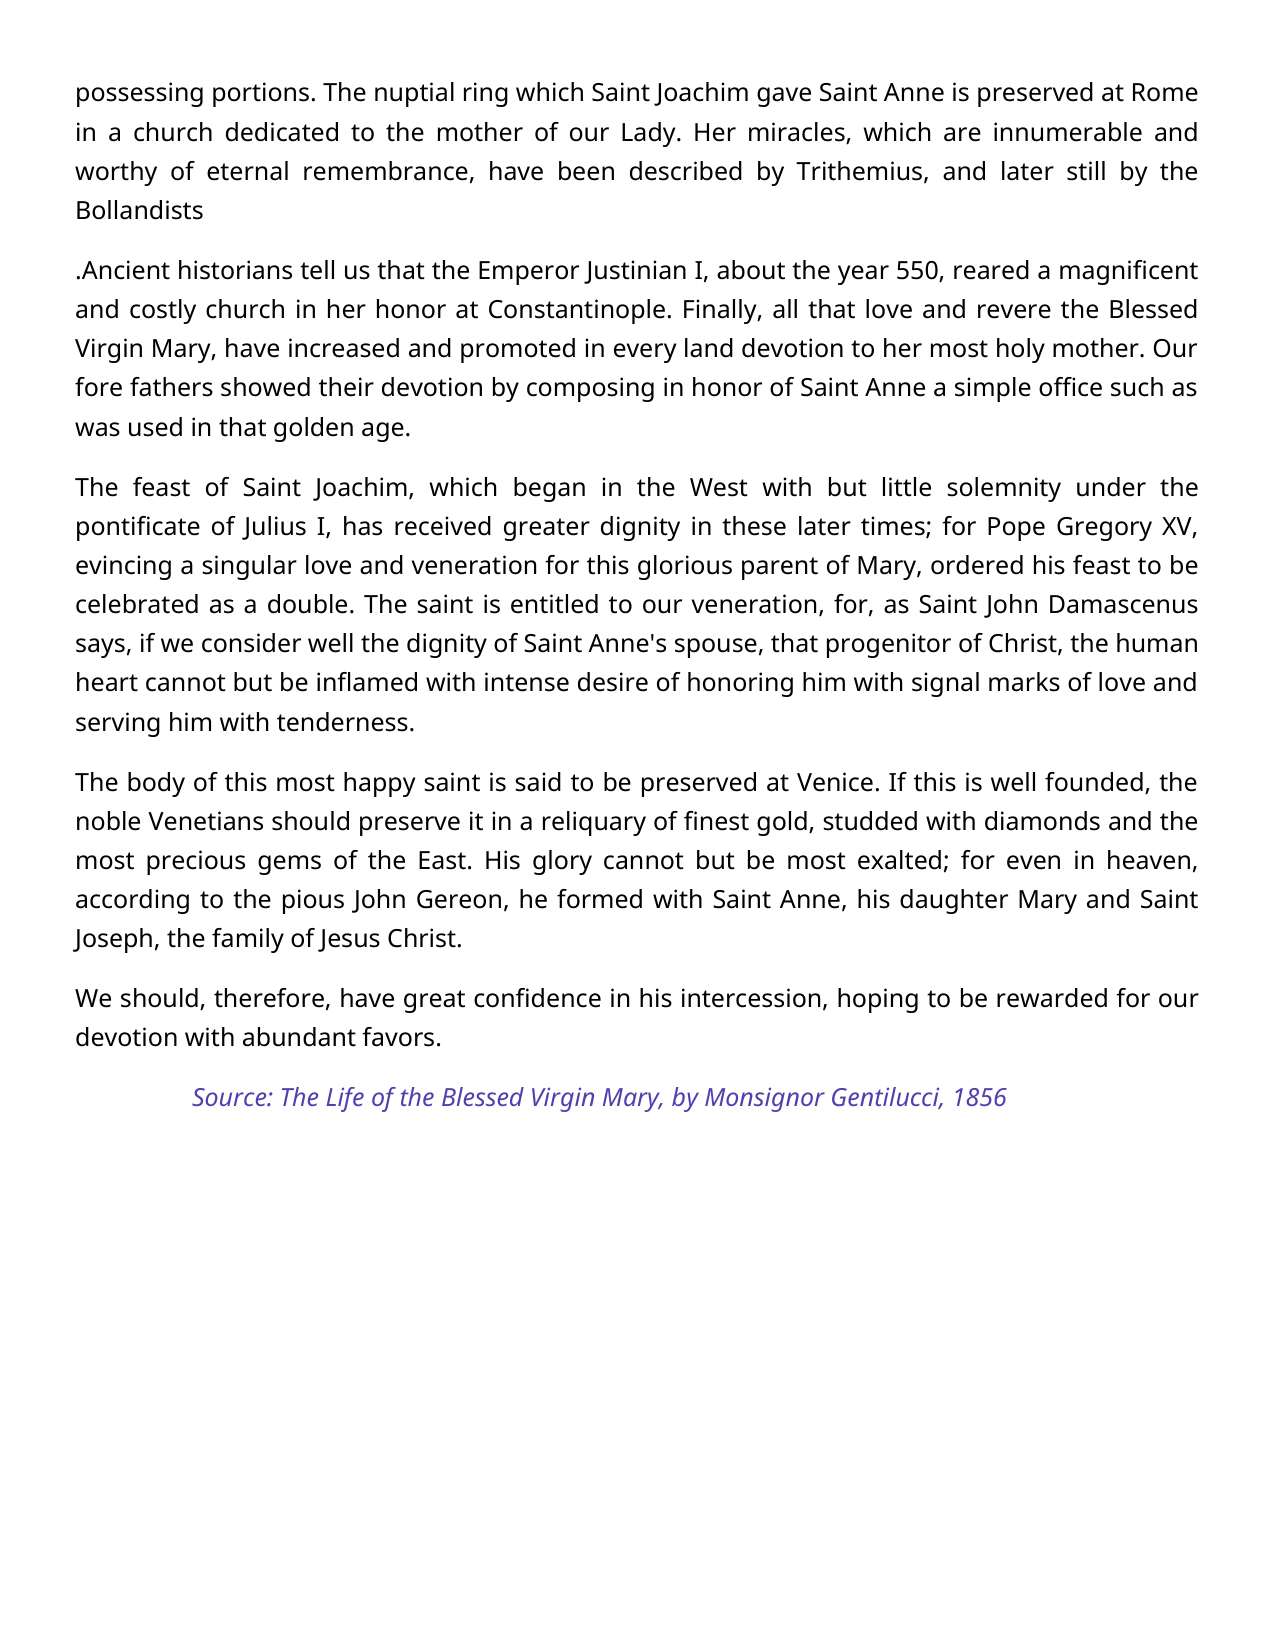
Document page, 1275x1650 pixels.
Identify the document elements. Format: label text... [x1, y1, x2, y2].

text The feast of Saint Joachim, which began in the West with but little solemnity under the pontificate of Julius I, has received greater dignity in these later times; for Pope Gregory XV, evincing a singular love and veneration for this glorious parent of Mary, ordered his feast to be celebrated as a double. The saint is entitled to our veneration, for, as Saint John Damascenus says, if we consider well the dignity of Saint Anne's spouse, that progenitor of Christ, the human heart cannot but be inflamed with intense desire of honoring him with signal marks of love and serving him with tenderness. [75, 469, 1200, 738]
text We should, therefore, have great confidence in his intercession, hoping to be rewarded for our devotion with abundant favors. [75, 981, 1200, 1054]
text .Ancient historians tell us that the Emperor Justinian I, about the year 550, reared a magnificent and costly church in her honor at Constantinople. Finally, all that love and revere the Blessed Virgin Mary, have increased and promoted in every land devotion to her most holy mother. Our fore fathers showed their devotion by composing in honor of Saint Anne a simple office such as was used in that golden age. [75, 252, 1200, 443]
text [75, 75, 1200, 227]
text Source: The Life of the Blessed Virgin Mary, by Monsignor Gentilucci, 1856 [75, 1080, 1200, 1114]
text The body of this most happy saint is said to be preserved at Venice. If this is well founded, the noble Venetians should preserve it in a reliquary of finest gold, studded with diamonds and the most precious gems of the East. His glory cannot but be most exalted; for even in heaven, according to the pious John Gereon, he formed with Saint Anne, his daughter Mary and Saint Joseph, the family of Jesus Christ. [75, 764, 1200, 955]
